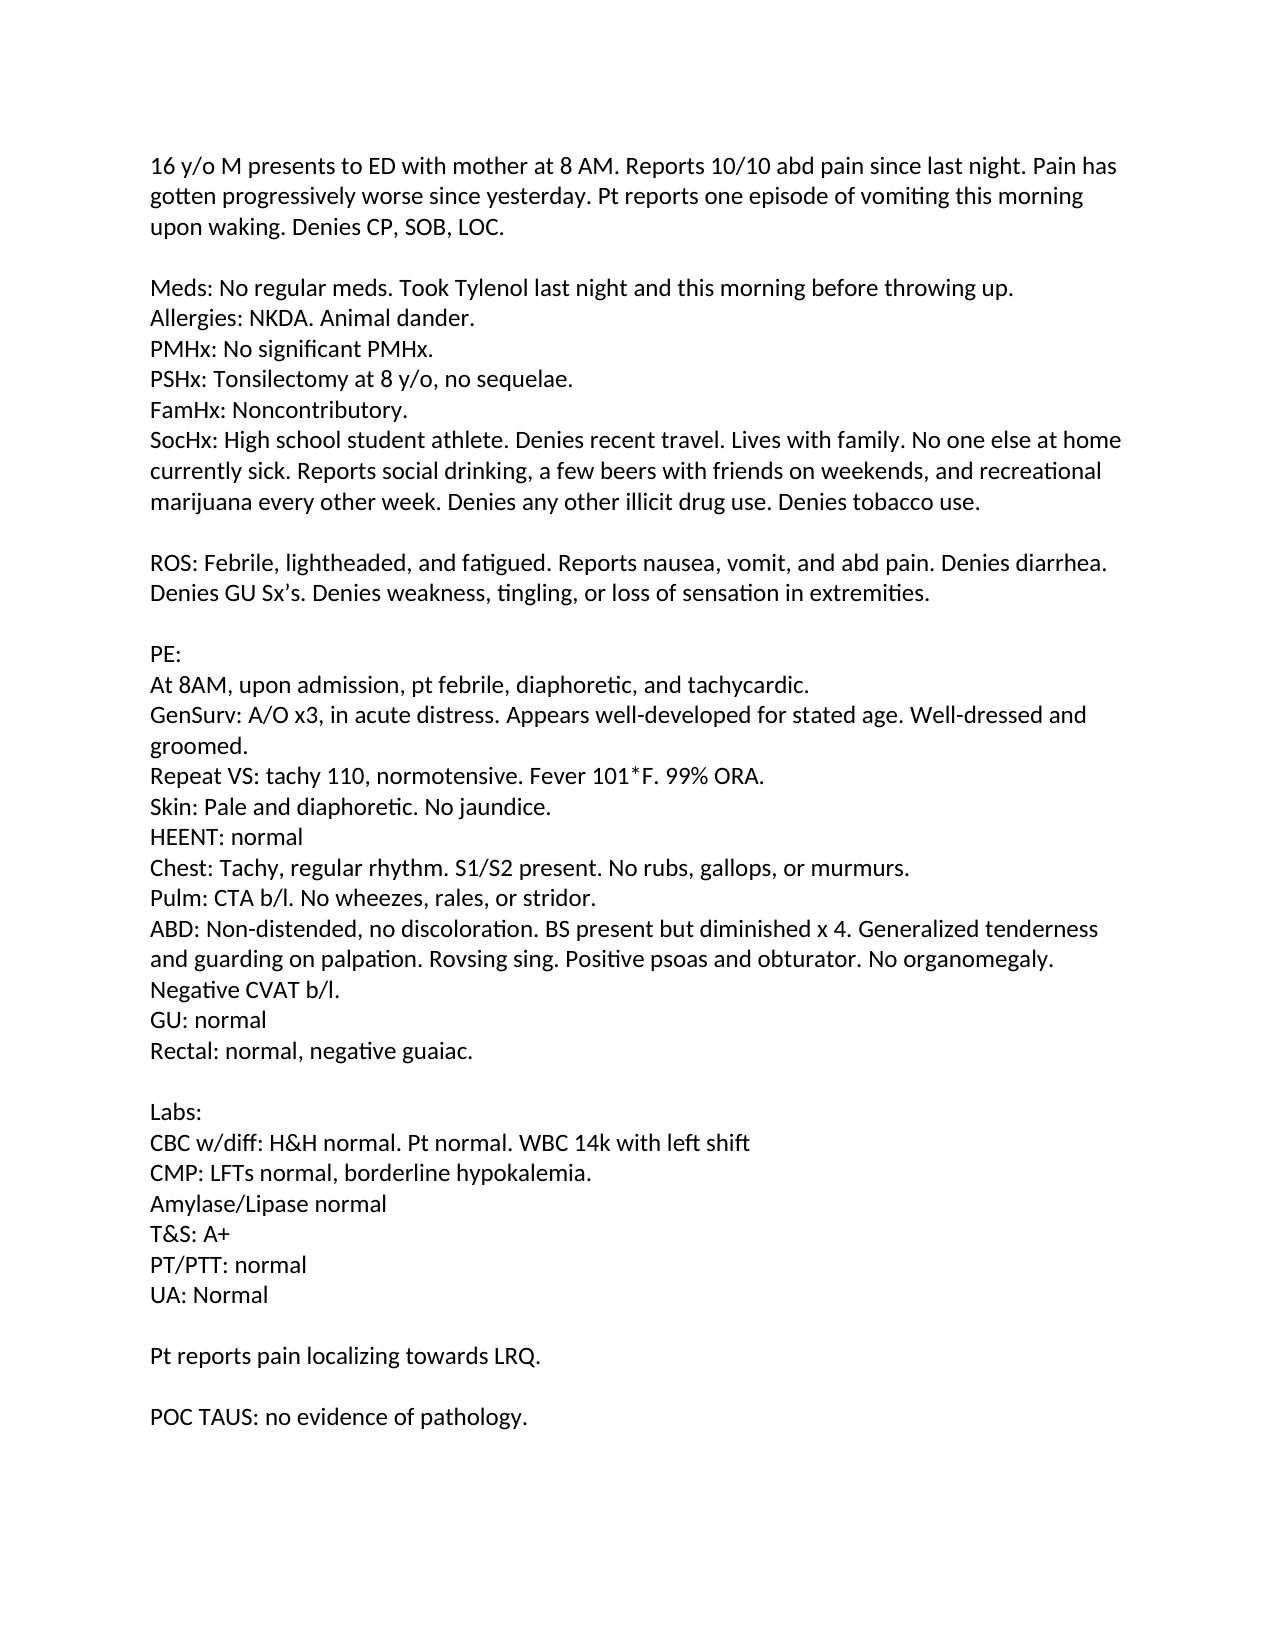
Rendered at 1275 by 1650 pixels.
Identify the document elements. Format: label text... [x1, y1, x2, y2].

text GU: normal [150, 1004, 1125, 1035]
text Meds: No regular meds. Took Tylenol last night and this morning before throwing up. [150, 272, 1125, 303]
text GenSurv: A/O x3, in acute distress. Appears well-developed for stated age. Well-dressed and groomed. [150, 699, 1125, 760]
text Allergies: NKDA. Animal dander. [150, 303, 1125, 333]
text Amylase/Lipase normal [150, 1188, 1125, 1218]
text CBC w/diff: H&H normal. Pt normal. WBC 14k with left shift [150, 1127, 1125, 1157]
text 16 y/o M presents to ED with mother at 8 AM. Reports 10/10 abd pain since last night. Pain has gotten progressively worse since yesterday. Pt reports one episode of vomiting this morning upon waking. Denies CP, SOB, LOC. [150, 150, 1125, 242]
text POC TAUS: no evidence of pathology. [150, 1401, 1125, 1432]
text PE: [150, 638, 1125, 669]
text PT/PTT: normal [150, 1249, 1125, 1279]
text ABD: Non-distended, no discoloration. BS present but diminished x 4. Generalized tenderness and guarding on palpation. Rovsing sing. Positive psoas and obturator. No organomegaly. Negative CVAT b/l. [150, 913, 1125, 1004]
text FamHx: Noncontributory. [150, 394, 1125, 425]
text Pulm: CTA b/l. No wheezes, rales, or stridor. [150, 882, 1125, 913]
text At 8AM, upon admission, pt febrile, diaphoretic, and tachycardic. [150, 669, 1125, 699]
text Chest: Tachy, regular rhythm. S1/S2 present. No rubs, gallops, or murmurs. [150, 852, 1125, 882]
text T&S: A+ [150, 1218, 1125, 1249]
text SocHx: High school student athlete. Denies recent travel. Lives with family. No one else at home currently sick. Reports social drinking, a few beers with friends on weekends, and recreational marijuana every other week. Denies any other illicit drug use. Denies tobacco use. [150, 425, 1125, 516]
text CMP: LFTs normal, borderline hypokalemia. [150, 1157, 1125, 1188]
text Rectal: normal, negative guaiac. [150, 1035, 1125, 1066]
text PMHx: No significant PMHx. [150, 333, 1125, 364]
text UA: Normal [150, 1279, 1125, 1310]
text PSHx: Tonsilectomy at 8 y/o, no sequelae. [150, 364, 1125, 394]
text Labs: [150, 1096, 1125, 1127]
text Skin: Pale and diaphoretic. No jaundice. [150, 791, 1125, 821]
text Pt reports pain localizing towards LRQ. [150, 1340, 1125, 1371]
text Repeat VS: tachy 110, normotensive. Fever 101*F. 99% ORA. [150, 760, 1125, 791]
text HEENT: normal [150, 821, 1125, 852]
text ROS: Febrile, lightheaded, and fatigued. Reports nausea, vomit, and abd pain. Denies diarrhea. Denies GU Sx’s. Denies weakness, tingling, or loss of sensation in extremities. [150, 547, 1125, 608]
